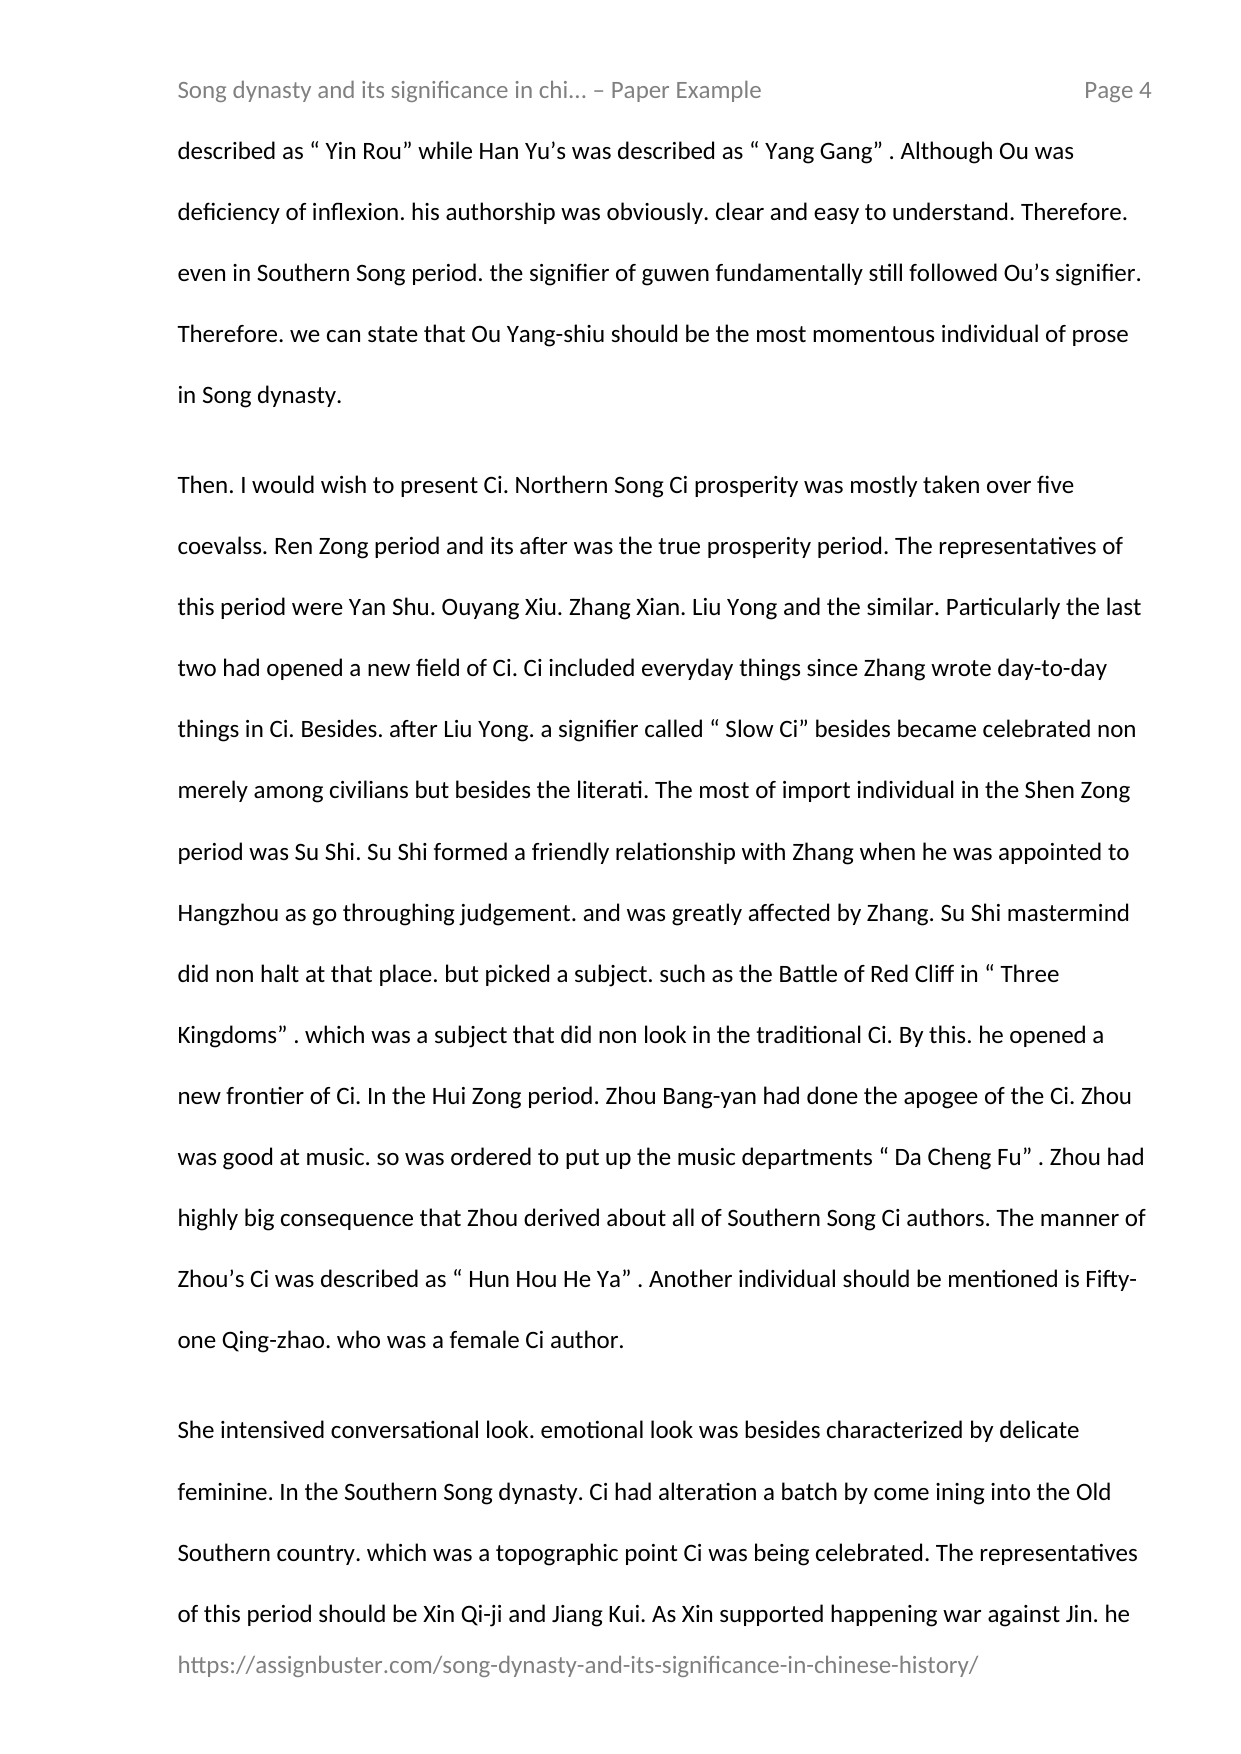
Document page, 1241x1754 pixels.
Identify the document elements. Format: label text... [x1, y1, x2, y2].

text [177, 135, 1152, 409]
text Then. I would wish to present Ci. Northern Song Ci prosperity was mostly taken over five coevalss. Ren Zong period and its after was the true prosperity period. The representatives of this period were Yan Shu. Ouyang Xiu. Zhang Xian. Liu Yong and the similar. Particularly the last two had opened a new field of Ci. Ci included everyday things since Zhang wrote day-to-day things in Ci. Besides. after Liu Yong. a signifier called “ Slow Ci” besides became celebrated non merely among civilians but besides the literati. The most of import individual in the Shen Zong period was Su Shi. Su Shi formed a friendly relationship with Zhang when he was appointed to Hangzhou as go throughing judgement. and was greatly affected by Zhang. Su Shi mastermind did non halt at that place. but picked a subject. such as the Battle of Red Cliff in “ Three Kingdoms” . which was a subject that did non look in the traditional Ci. By this. he opened a new frontier of Ci. In the Hui Zong period. Zhou Bang-yan had done the apogee of the Ci. Zhou was good at music. so was ordered to put up the music departments “ Da Cheng Fu” . Zhou had highly big consequence that Zhou derived about all of Southern Song Ci authors. The manner of Zhou’s Ci was described as “ Hun Hou He Ya” . Another individual should be mentioned is Fifty-one Qing-zhao. who was a female Ci author. [177, 469, 1152, 1354]
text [177, 1414, 1152, 1628]
